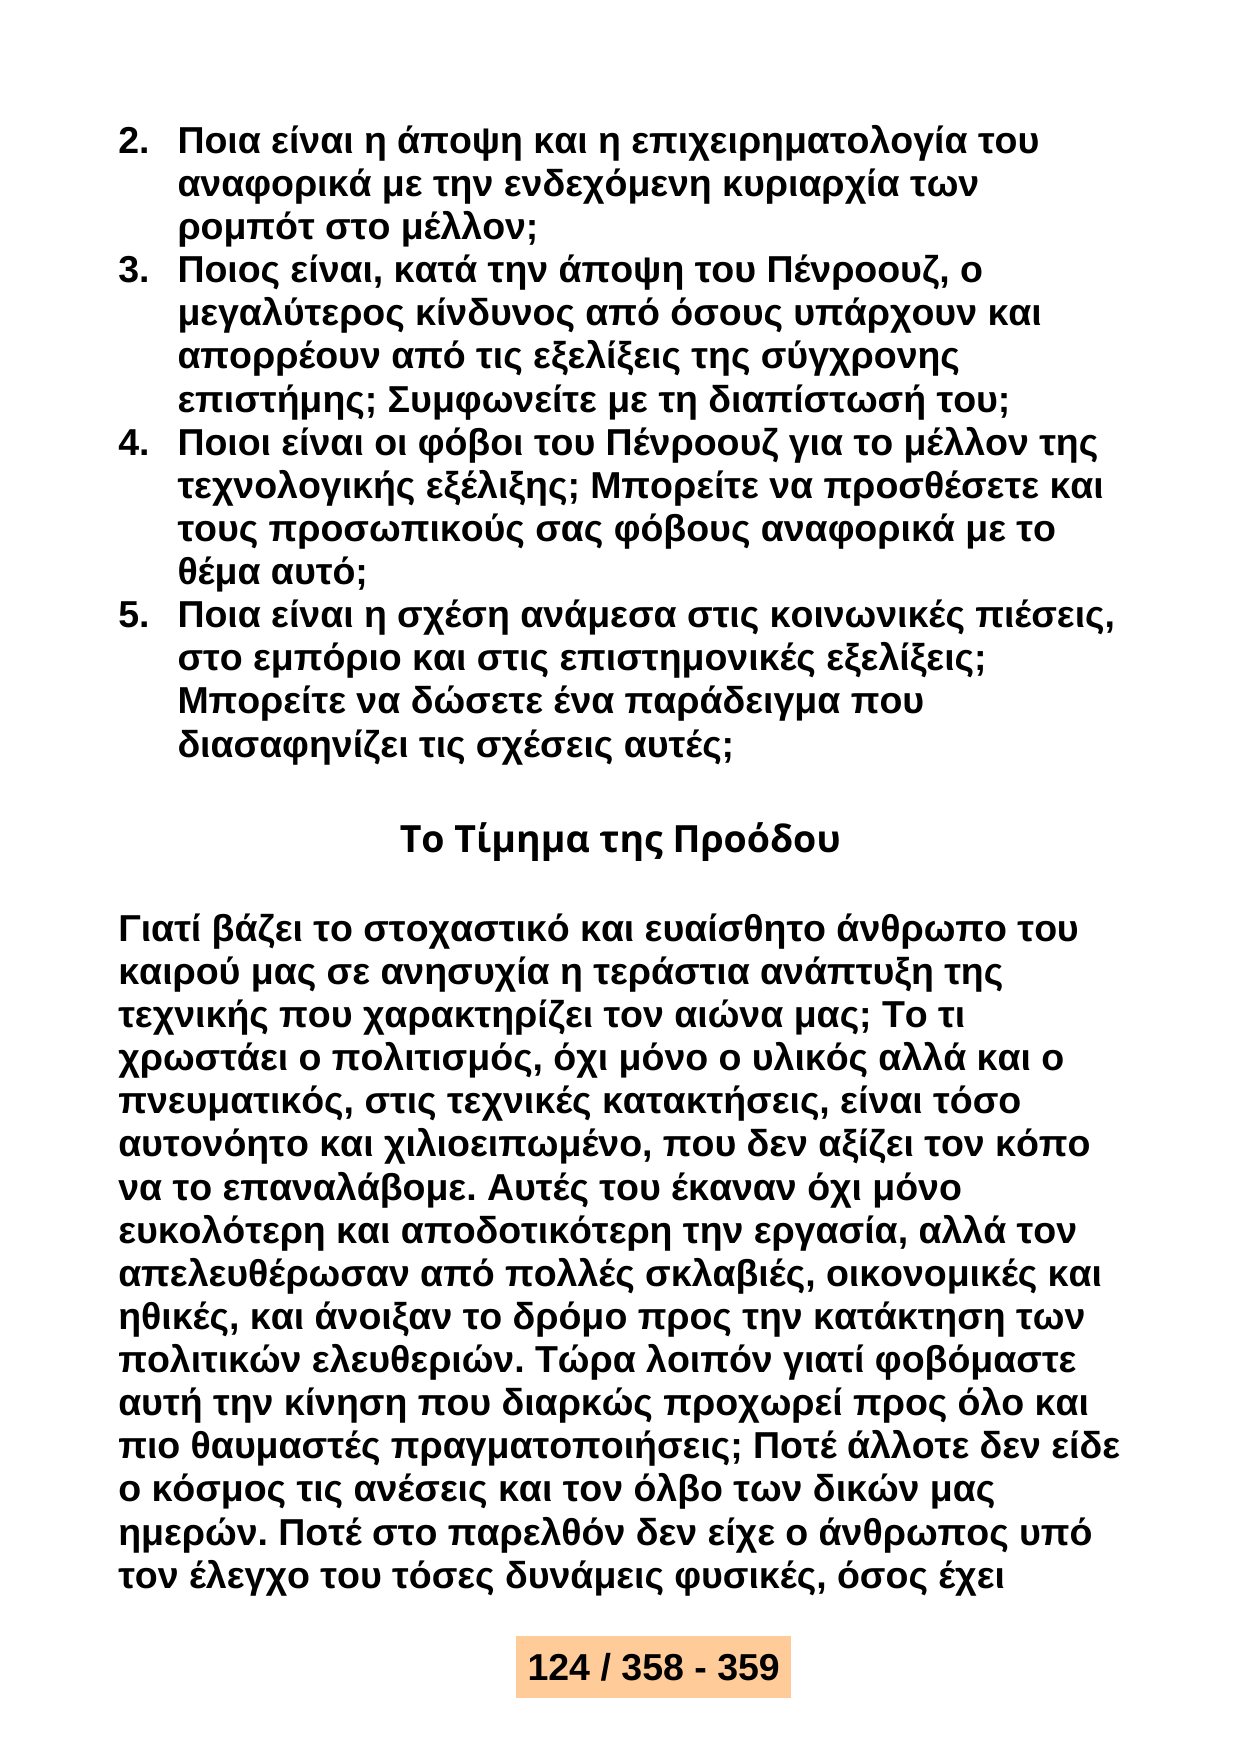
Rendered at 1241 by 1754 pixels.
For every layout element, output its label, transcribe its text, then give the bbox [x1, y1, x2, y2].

list Ποια είναι η σχέση ανάμεσα στις κοινωνικές πιέσεις, στο εμπόριο και στις επιστημονικές εξελίξεις; Μπορείτε να δώσετε ένα παράδειγμα που διασαφηνίζει τις σχέσεις αυτές; [118, 592, 1122, 765]
list Ποια είναι η άποψη και η επιχειρηματολογία του αναφορικά με την ενδεχόμενη κυριαρχία των ρομπότ στο μέλλον; [118, 118, 1122, 247]
list Ποιος είναι, κατά την άποψη του Πένροουζ, ο μεγαλύτερος κίνδυνος από όσους υπάρχουν και απορρέουν από τις εξελίξεις της σύγχρονης επιστήμης; Συμφωνείτε με τη διαπίστωσή του; [118, 247, 1122, 420]
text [118, 906, 1122, 1596]
text Το Τίμημα της Προόδου [118, 812, 1122, 863]
list Ποιοι είναι οι φόβοι του Πένροουζ για το μέλλον της τεχνολογικής εξέλιξης; Μπορείτε να προσθέσετε και τους προσωπικούς σας φόβους αναφορικά με το θέμα αυτό; [118, 420, 1122, 592]
